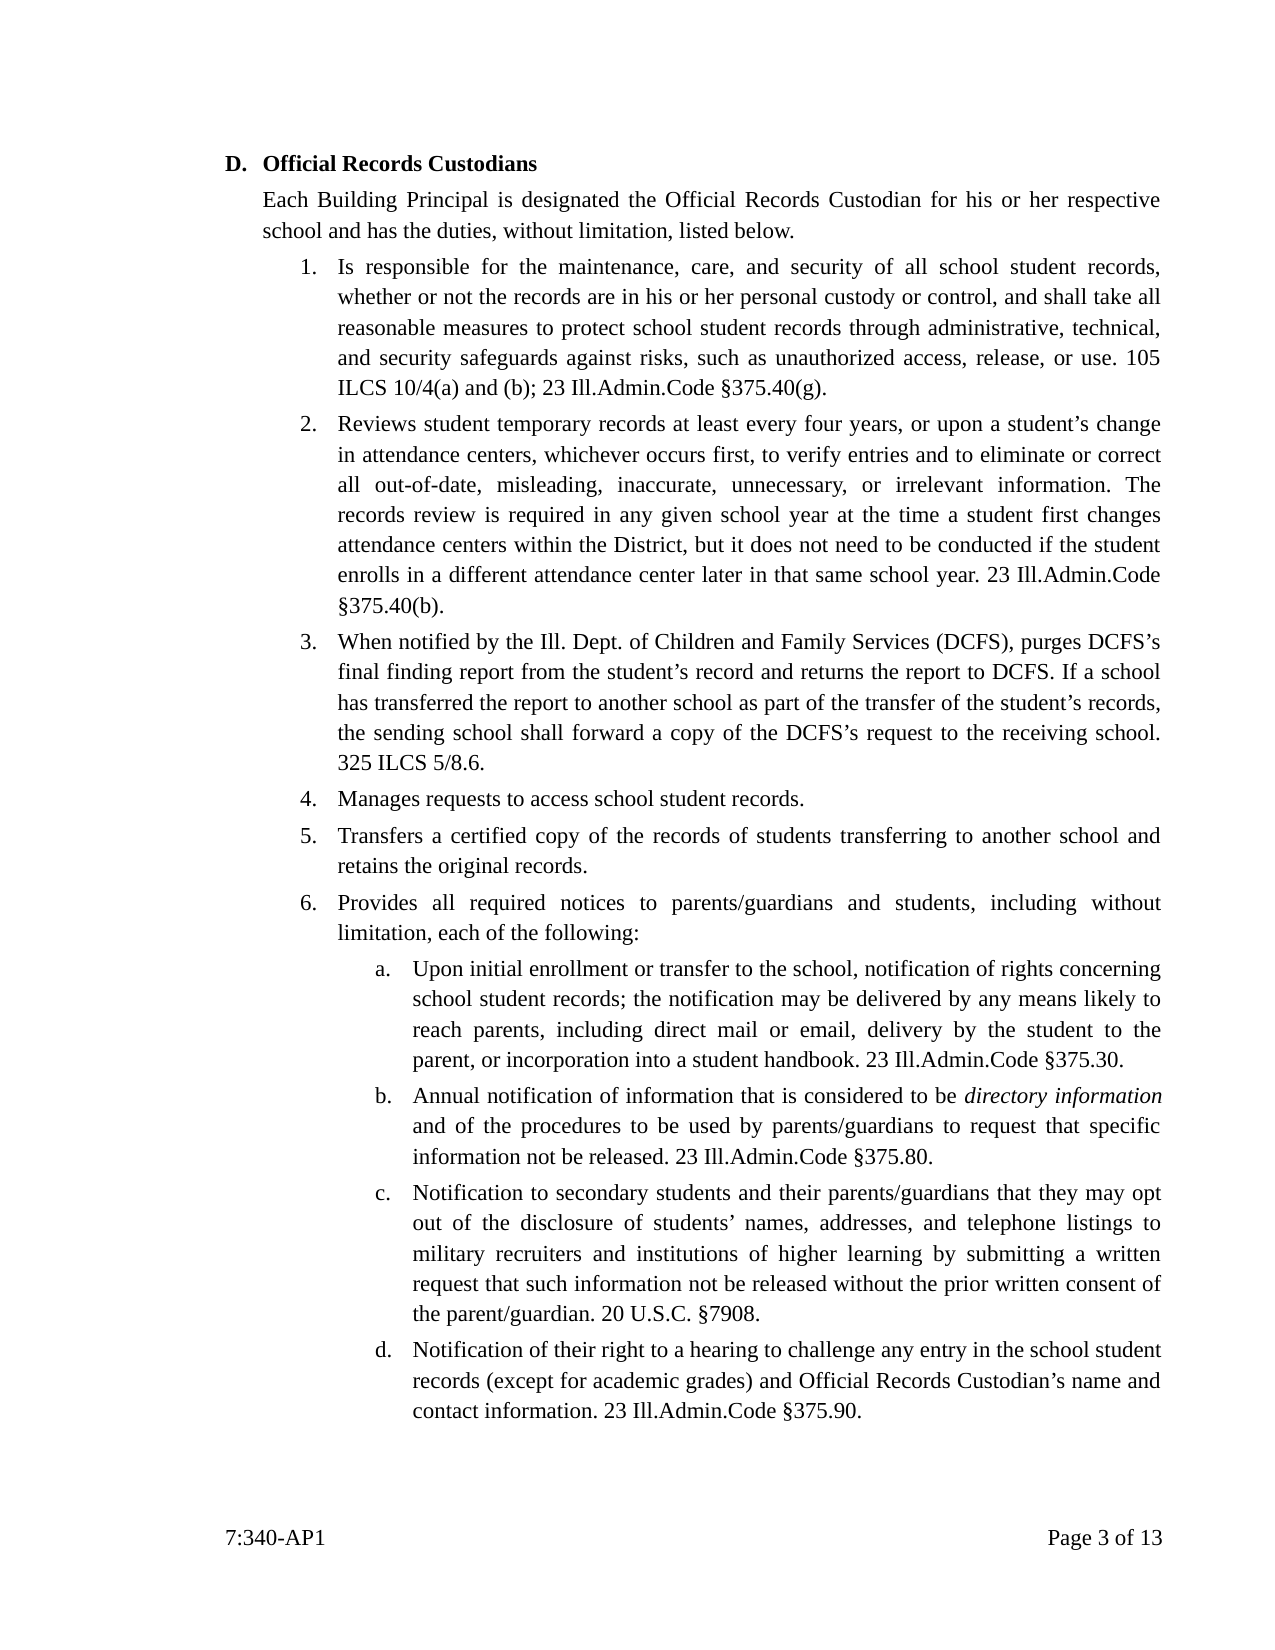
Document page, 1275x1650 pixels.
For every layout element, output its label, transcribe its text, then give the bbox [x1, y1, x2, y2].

list Upon initial enrollment or transfer to the school, notification of rights concerning school student records; the notification may be delivered by any means likely to reach parents, including direct mail or email, delivery by the student to the parent, or incorporation into a student handbook. 23 Ill.Admin.Code §375.30. [375, 955, 1162, 1072]
list When notified by the Ill. Dept. of Children and Family Services (DCFS), purges DCFS’s final finding report from the student’s record and returns the report to DCFS. If a school has transferred the report to another school as part of the transfer of the student’s records, the sending school shall forward a copy of the DCFS’s request to the receiving school. 325 ILCS 5/8.6. [300, 628, 1162, 775]
list Provides all required notices to parents/guardians and students, including without limitation, each of the following: [300, 888, 1162, 945]
list Manages requests to access school student records. [300, 785, 1162, 812]
list Notification of their right to a hearing to challenge any entry in the school student records (except for academic grades) and Official Records Custodian’s name and contact information. 23 Ill.Admin.Code §375.90. [375, 1336, 1162, 1423]
list Is responsible for the maintenance, care, and security of all school student records, whether or not the records are in his or her personal custody or control, and shall take all reasonable measures to protect school student records through administrative, technical, and security safeguards against risks, such as unauthorized access, release, or use. 105 ILCS 10/4(a) and (b); 23 Ill.Admin.Code §375.40(g). [300, 253, 1162, 400]
list Notification to secondary students and their parents/guardians that they may opt out of the disclosure of students’ names, addresses, and telephone listings to military recruiters and institutions of higher learning by submitting a written request that such information not be released without the prior written consent of the parent/guardian. 20 U.S.C. §7908. [375, 1179, 1162, 1326]
list Transfers a certified copy of the records of students transferring to another school and retains the original records. [300, 822, 1162, 878]
text Each Building Principal is designated the Official Records Custodian for his or her respective school and has the duties, without limitation, listed below. [262, 186, 1162, 243]
list Official Records Custodians [225, 150, 1162, 176]
list Annual notification of information that is considered to be directory information and of the procedures to be used by parents/guardians to request that specific information not be released. 23 Ill.Admin.Code §375.80. [375, 1082, 1162, 1169]
list Reviews student temporary records at least every four years, or upon a student’s change in attendance centers, whichever occurs first, to verify entries and to eliminate or correct all out-of-date, misleading, inaccurate, unnecessary, or irrelevant information. The records review is required in any given school year at the time a student first changes attendance centers within the District, but it does not need to be conducted if the student enrolls in a different attendance center later in that same school year. 23 Ill.Admin.Code §375.40(b). [300, 410, 1162, 618]
